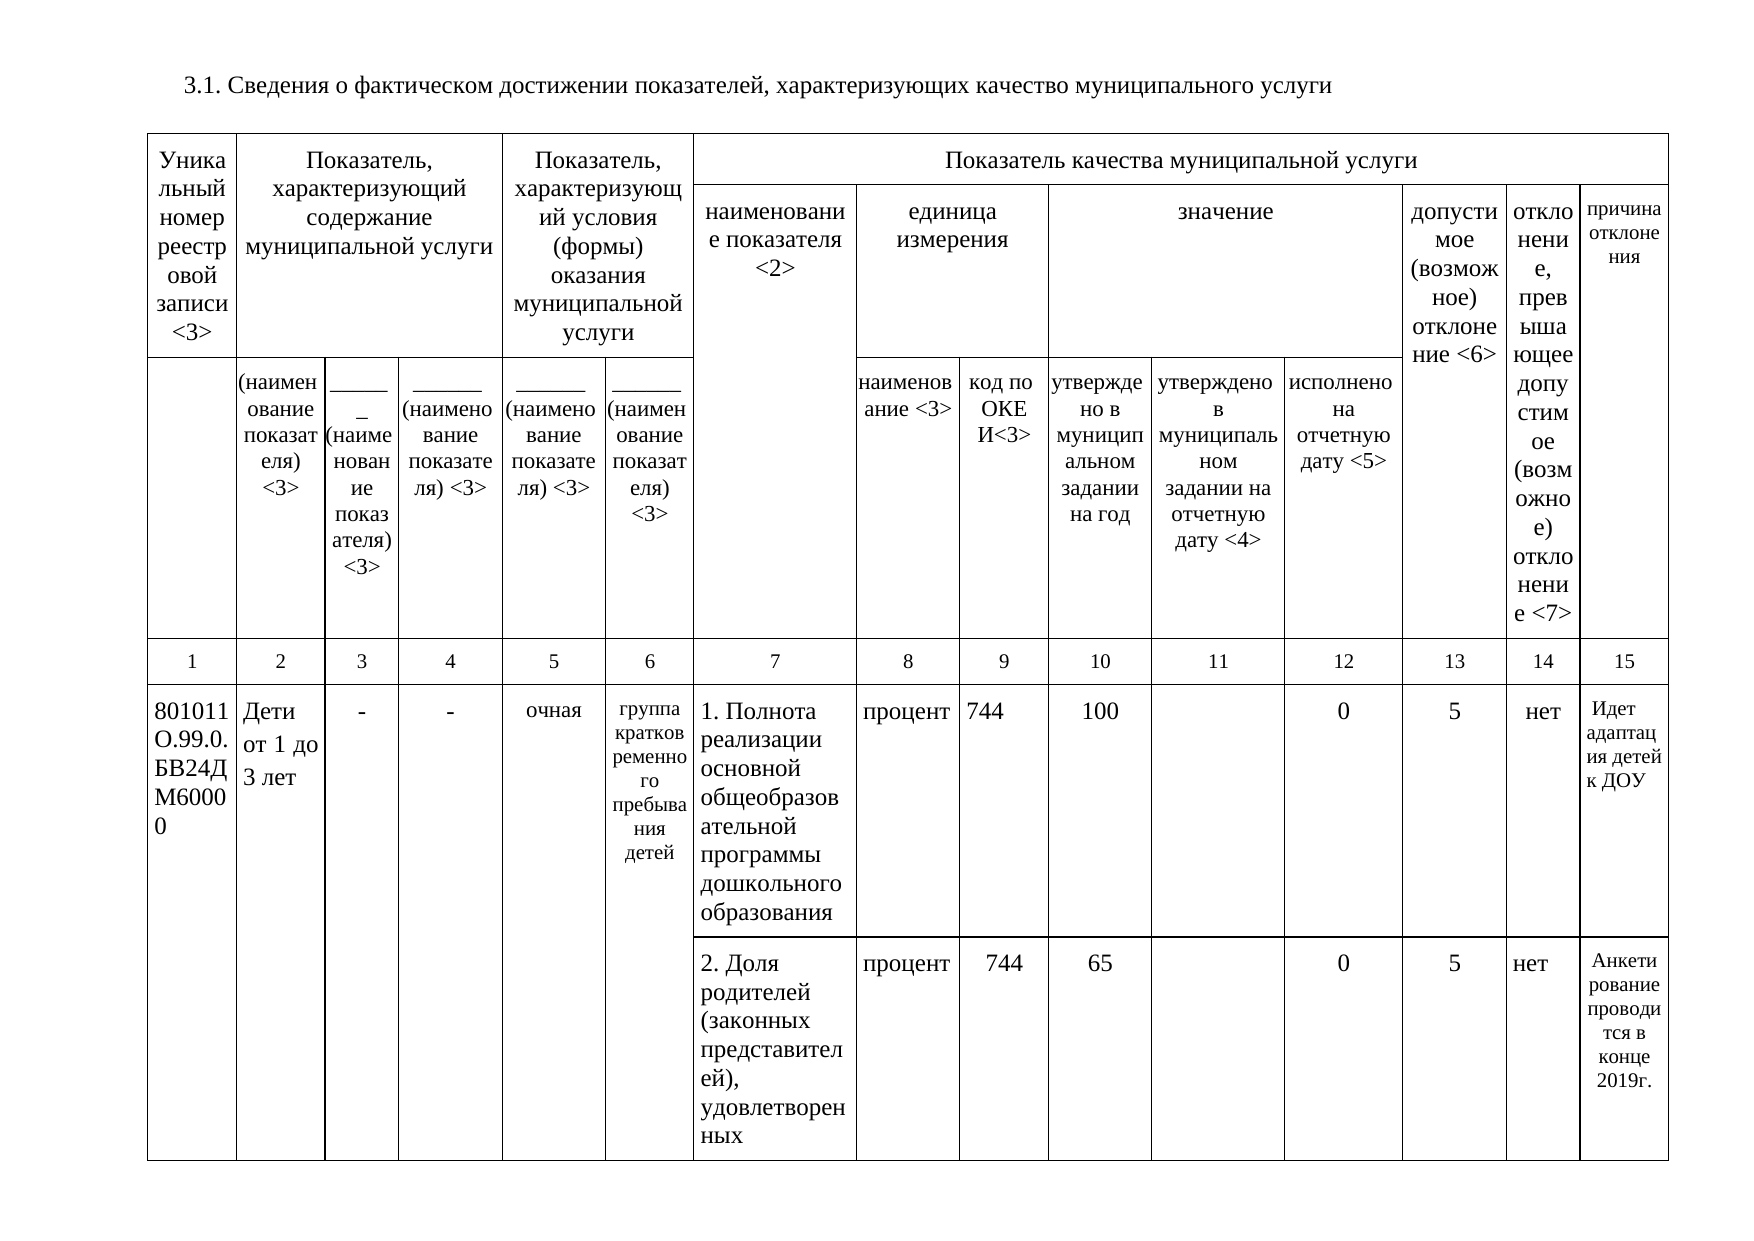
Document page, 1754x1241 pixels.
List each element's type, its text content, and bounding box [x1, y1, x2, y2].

table_header Показатель качества муниципальной услуги [694, 134, 1668, 184]
table_cell нет [1507, 938, 1579, 1160]
table_cell процент [857, 685, 959, 936]
table_cell процент [857, 938, 959, 1160]
table_cell причина отклонения [1581, 185, 1668, 638]
table_cell 4 [399, 639, 502, 684]
table_cell 744 [960, 938, 1048, 1160]
table_cell (наименование показателя) <3> [237, 358, 324, 638]
table_cell код по ОКЕИ<3> [960, 358, 1048, 638]
table_cell утверждено в муниципальном задании на год [1049, 358, 1151, 638]
table_cell 12 [1285, 639, 1402, 684]
table_cell 801011О.99.0.БВ24ДМ60000 [148, 685, 236, 1160]
table_cell ______ (наименование показателя) <3> [503, 358, 605, 638]
table_cell 744 [960, 685, 1048, 936]
table_cell ______ (наименование показателя) <3> [606, 358, 693, 638]
table_cell значение [1049, 185, 1402, 357]
table_cell 1 [148, 639, 236, 684]
table_cell 100 [1049, 685, 1151, 936]
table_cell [694, 938, 856, 1160]
table_cell нет [1507, 685, 1579, 936]
table_cell 2 [237, 639, 324, 684]
table_cell очная [503, 685, 605, 1160]
table_cell - [326, 685, 398, 1160]
table_cell 7 [694, 639, 856, 684]
table_cell допустимое (возможное) отклонение <6> [1403, 185, 1506, 638]
table_cell ______ (наименование показателя) <3> [326, 358, 398, 638]
table_cell 13 [1403, 639, 1506, 684]
table_cell [148, 358, 236, 638]
table_cell 5 [503, 639, 605, 684]
table_cell 0 [1285, 938, 1402, 1160]
table_cell утверждено в муниципальном задании на отчетную дату <4> [1152, 358, 1284, 638]
table_cell 5 [1403, 685, 1506, 936]
table_cell наименование показателя <2> [694, 185, 856, 638]
table_cell 15 [1581, 639, 1668, 684]
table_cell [1581, 938, 1668, 1160]
table_header Показатель, характеризующий содержание муниципальной услуги [237, 134, 502, 357]
table_cell 0 [1285, 685, 1402, 936]
table_cell отклонение, превышающее допустимое (возможное) отклонение <7> [1507, 185, 1579, 638]
table_cell 8 [857, 639, 959, 684]
table_header Уникальный номер реестровой записи <3> [148, 134, 236, 357]
table_cell ______ (наименование показателя) <3> [399, 358, 502, 638]
table_cell 5 [1403, 938, 1506, 1160]
table_cell 14 [1507, 639, 1579, 684]
table_cell исполнено на отчетную дату <5> [1285, 358, 1402, 638]
table_cell наименование <3> [857, 358, 959, 638]
table_cell 11 [1152, 639, 1284, 684]
table_cell единица измерения [857, 185, 1048, 357]
table_cell 10 [1049, 639, 1151, 684]
table_cell 3.1. Сведения о фактическом достижении показателей, характеризующих качество муниципального услуги [148, 59, 1669, 109]
table_cell 1. Полнота реализации основной общеобразовательной программы дошкольного образования [694, 685, 856, 936]
table_cell 6 [606, 639, 693, 684]
table_cell 65 [1049, 938, 1151, 1160]
table_cell [1152, 938, 1284, 1160]
table_cell группа кратковременного пребывания детей [606, 685, 693, 1160]
table_header Показатель, характеризующий условия (формы) оказания муниципальной услуги [503, 134, 693, 357]
table_cell [1152, 685, 1284, 936]
table_cell - [399, 685, 502, 1160]
table_cell Дети от 1 до 3 лет [237, 685, 324, 1160]
table_cell Идет адаптация детей к ДОУ [1581, 685, 1668, 936]
table_cell 3 [326, 639, 398, 684]
table_cell 9 [960, 639, 1048, 684]
